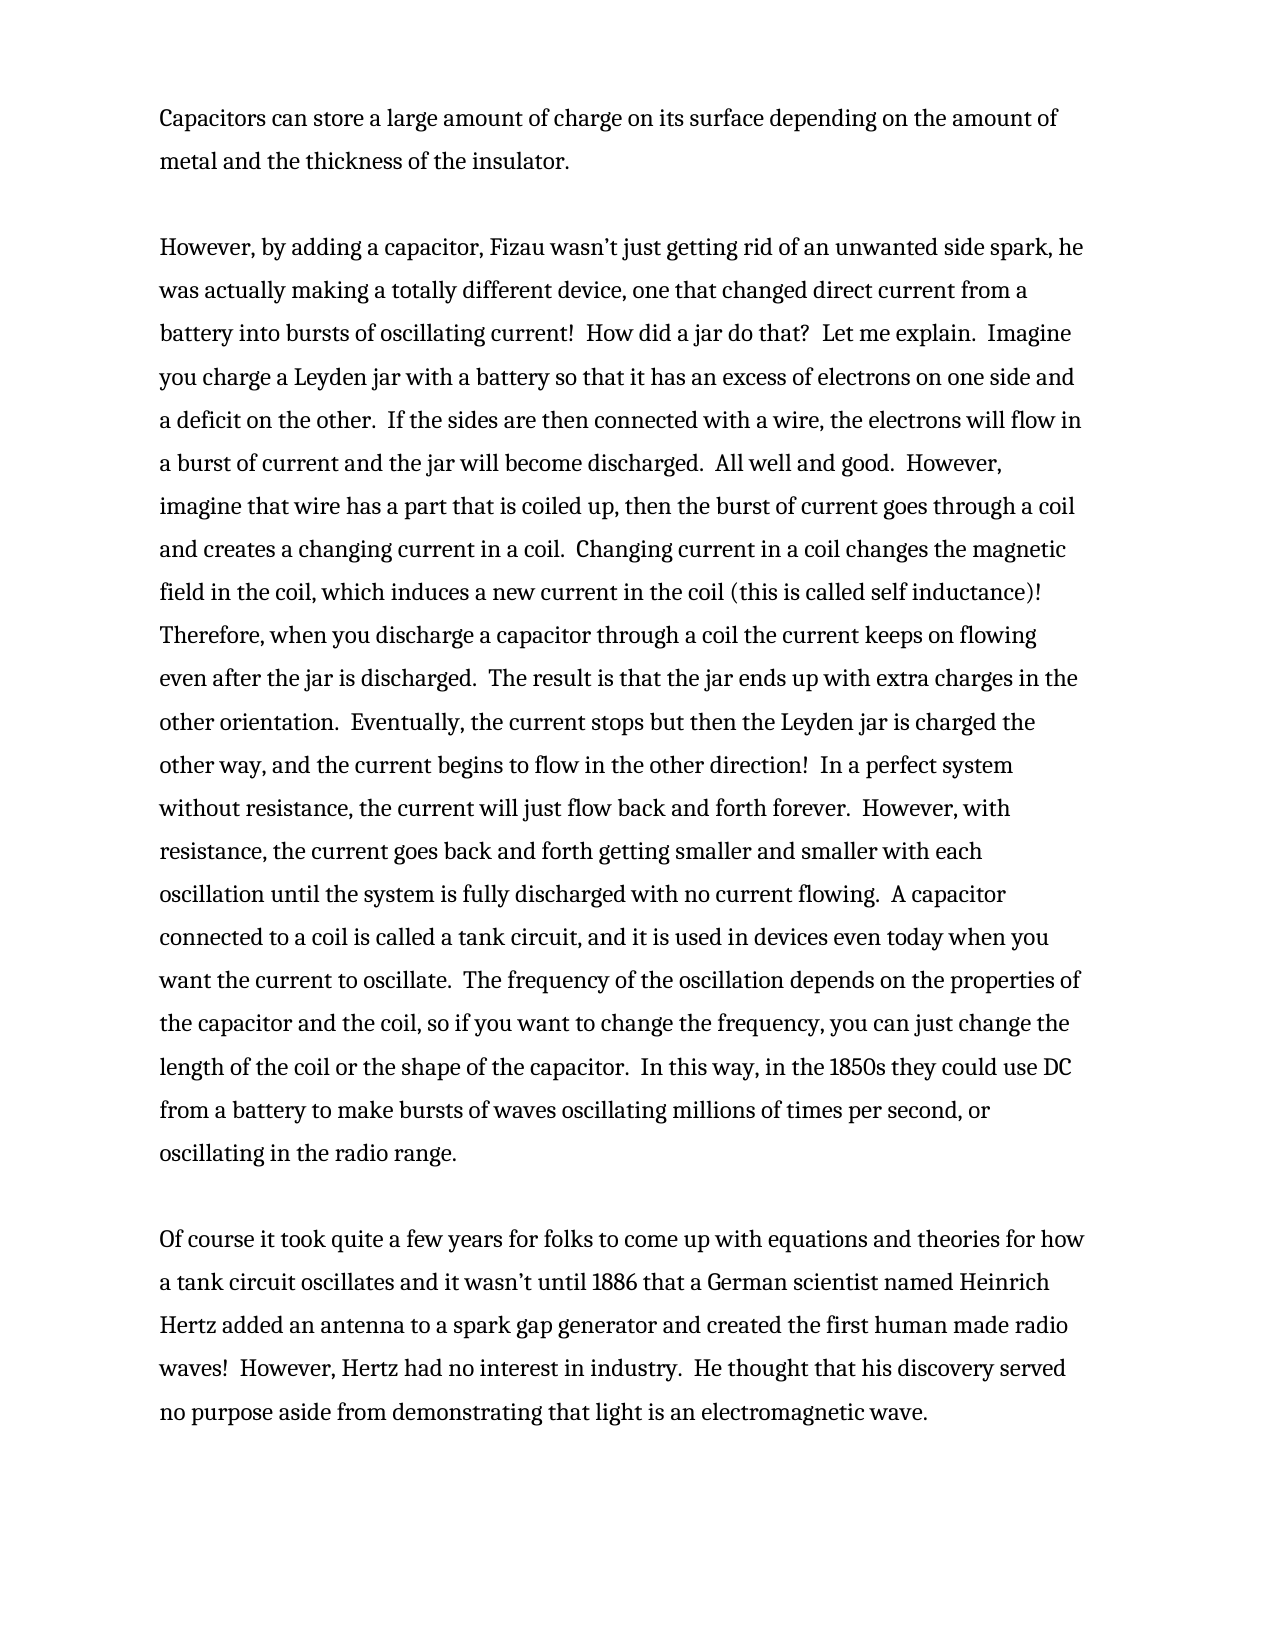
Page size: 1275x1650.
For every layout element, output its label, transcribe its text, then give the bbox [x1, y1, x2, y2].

text Of course it took quite a few years for folks to come up with equations and theories for how a tank circuit oscillates and it wasn’t until 1886 that a German scientist named Heinrich Hertz added an antenna to a spark gap generator and created the first human made radio waves! However, Hertz had no interest in industry. He thought that his discovery served no purpose aside from demonstrating that light is an electromagnetic wave. [159, 1225, 1087, 1426]
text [159, 104, 1087, 176]
text However, by adding a capacitor, Fizau wasn’t just getting rid of an unwanted side spark, he was actually making a totally different device, one that changed direct current from a battery into bursts of oscillating current! How did a jar do that? Let me explain. Imagine you charge a Leyden jar with a battery so that it has an excess of electrons on one side and a deficit on the other. If the sides are then connected with a wire, the electrons will flow in a burst of current and the jar will become discharged. All well and good. However, imagine that wire has a part that is coiled up, then the burst of current goes through a coil and creates a changing current in a coil. Changing current in a coil changes the magnetic field in the coil, which induces a new current in the coil (this is called self inductance)! Therefore, when you discharge a capacitor through a coil the current keeps on flowing even after the jar is discharged. The result is that the jar ends up with extra charges in the other orientation. Eventually, the current stops but then the Leyden jar is charged the other way, and the current begins to flow in the other direction! In a perfect system without resistance, the current will just flow back and forth forever. However, with resistance, the current goes back and forth getting smaller and smaller with each oscillation until the system is fully discharged with no current flowing. A capacitor connected to a coil is called a tank circuit, and it is used in devices even today when you want the current to oscillate. The frequency of the oscillation depends on the properties of the capacitor and the coil, so if you want to change the frequency, you can just change the length of the coil or the shape of the capacitor. In this way, in the 1850s they could use DC from a battery to make bursts of waves oscillating millions of times per second, or oscillating in the radio range. [159, 233, 1087, 1167]
